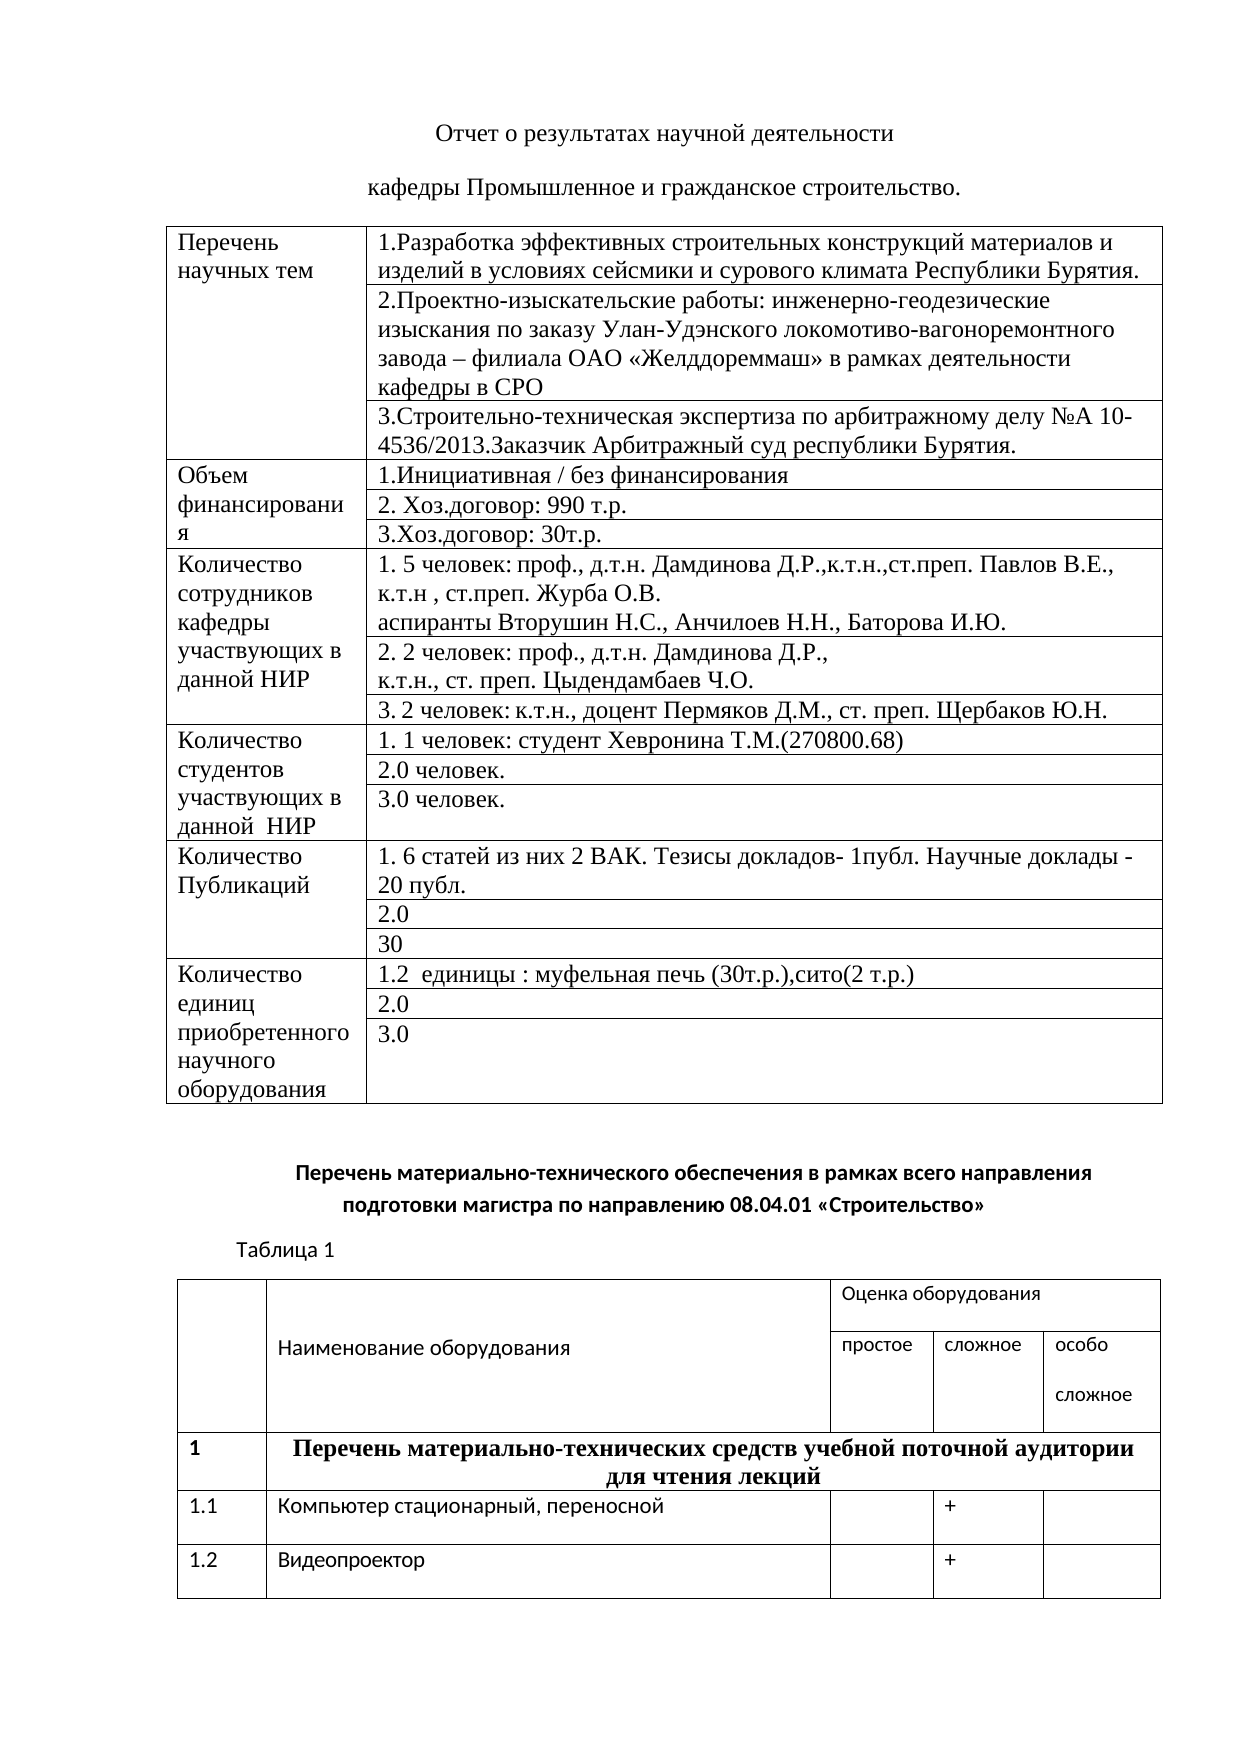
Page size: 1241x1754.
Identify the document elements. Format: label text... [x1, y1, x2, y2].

table_cell [1044, 1545, 1160, 1598]
table_cell 2.0 человек. [367, 755, 1162, 783]
table_cell Компьютер стационарный, переносной [267, 1491, 830, 1544]
table_cell 1.1 [178, 1491, 266, 1544]
table_cell 2.0 [367, 989, 1162, 1018]
table_cell 2. Хоз.договор: 990 т.р. [367, 490, 1162, 518]
table_cell Перечень материально-технических средств учебной поточной аудитории для чтения лекций [267, 1433, 1160, 1490]
table_cell 1.2 единицы : муфельная печь (30т.р.),сито(2 т.р.) [367, 959, 1162, 988]
table_cell + [934, 1545, 1043, 1598]
table_cell Количество студентов участвующих в данной НИР [167, 725, 366, 840]
table_cell [831, 1491, 933, 1544]
table_header Наименование оборудования [267, 1280, 830, 1432]
table_cell 1. 1 человек: студент Хевронина Т.М.(270800.68) [367, 725, 1162, 754]
table_cell Видеопроектор [267, 1545, 830, 1598]
table_cell 1.2 [178, 1545, 266, 1598]
table_cell 1 [178, 1433, 266, 1490]
table_cell простое [831, 1332, 933, 1432]
table_cell 3.Строительно-техническая экспертиза по арбитражному делу №А 10-4536/2013.Заказчик Арбитражный суд республики Бурятия. [367, 401, 1162, 459]
table_header 1.Разработка эффективных строительных конструкций материалов и изделий в условиях сейсмики и сурового климата Республики Бурятия. [367, 227, 1162, 284]
table_cell 30 [367, 929, 1162, 958]
table_cell сложное [934, 1332, 1043, 1432]
table_cell 3. 2 человек: к.т.н., доцент Пермяков Д.М., ст. преп. Щербаков Ю.Н. [367, 695, 1162, 724]
table_header Оценка оборудования [831, 1280, 1160, 1331]
table_cell 3.Хоз.договор: 30т.р. [367, 520, 1162, 548]
table_cell 2. 2 человек: проф., д.т.н. Дамдинова Д.Р., к.т.н., ст. преп. Цыдендамбаев Ч.О. [367, 637, 1162, 694]
table_cell [831, 1545, 933, 1598]
table_cell 1. 6 статей из них 2 ВАК. Тезисы докладов- 1публ. Научные доклады -20 публ. [367, 841, 1162, 898]
table_cell 3.0 [367, 1019, 1162, 1103]
table_cell 1.Инициативная / без финансирования [367, 460, 1162, 489]
table_cell 2.0 [367, 900, 1162, 928]
table_cell [1044, 1491, 1160, 1544]
text Таблица 1 [177, 1235, 1152, 1263]
table_cell 2.Проектно-изыскательские работы: инженерно-геодезические изыскания по заказу Улан-Удэнского локомотиво-вагоноремонтного завода – филиала ОАО «Желддореммаш» в рамках деятельности кафедры в СРО [367, 285, 1162, 400]
text кафедры Промышленное и гражданское строительство. [177, 172, 1152, 201]
table_cell + [934, 1491, 1043, 1544]
text Отчет о результатах научной деятельности [177, 118, 1152, 147]
table_cell Количество Публикаций [167, 841, 366, 958]
table_cell Количество единиц приобретенного научного оборудования [167, 959, 366, 1103]
table_cell Количество сотрудников кафедры участвующих в данной НИР [167, 549, 366, 724]
table_cell 1. 5 человек: проф., д.т.н. Дамдинова Д.Р.,к.т.н.,ст.преп. Павлов В.Е., к.т.н , ст.преп. Журба О.В. аспиранты Вторушин Н.С., Анчилоев Н.Н., Баторова И.Ю. [367, 549, 1162, 636]
table_cell 3.0 человек. [367, 785, 1162, 840]
table_cell Объем финансирования [167, 460, 366, 548]
table_cell особо сложное [1044, 1332, 1160, 1432]
table_header [178, 1280, 266, 1432]
table_header Перечень научных тем [167, 227, 366, 459]
text Перечень материально-технического обеспечения в рамках всего направления подготовки магистра по направлению 08.04.01 «Строительство» [177, 1158, 1152, 1218]
